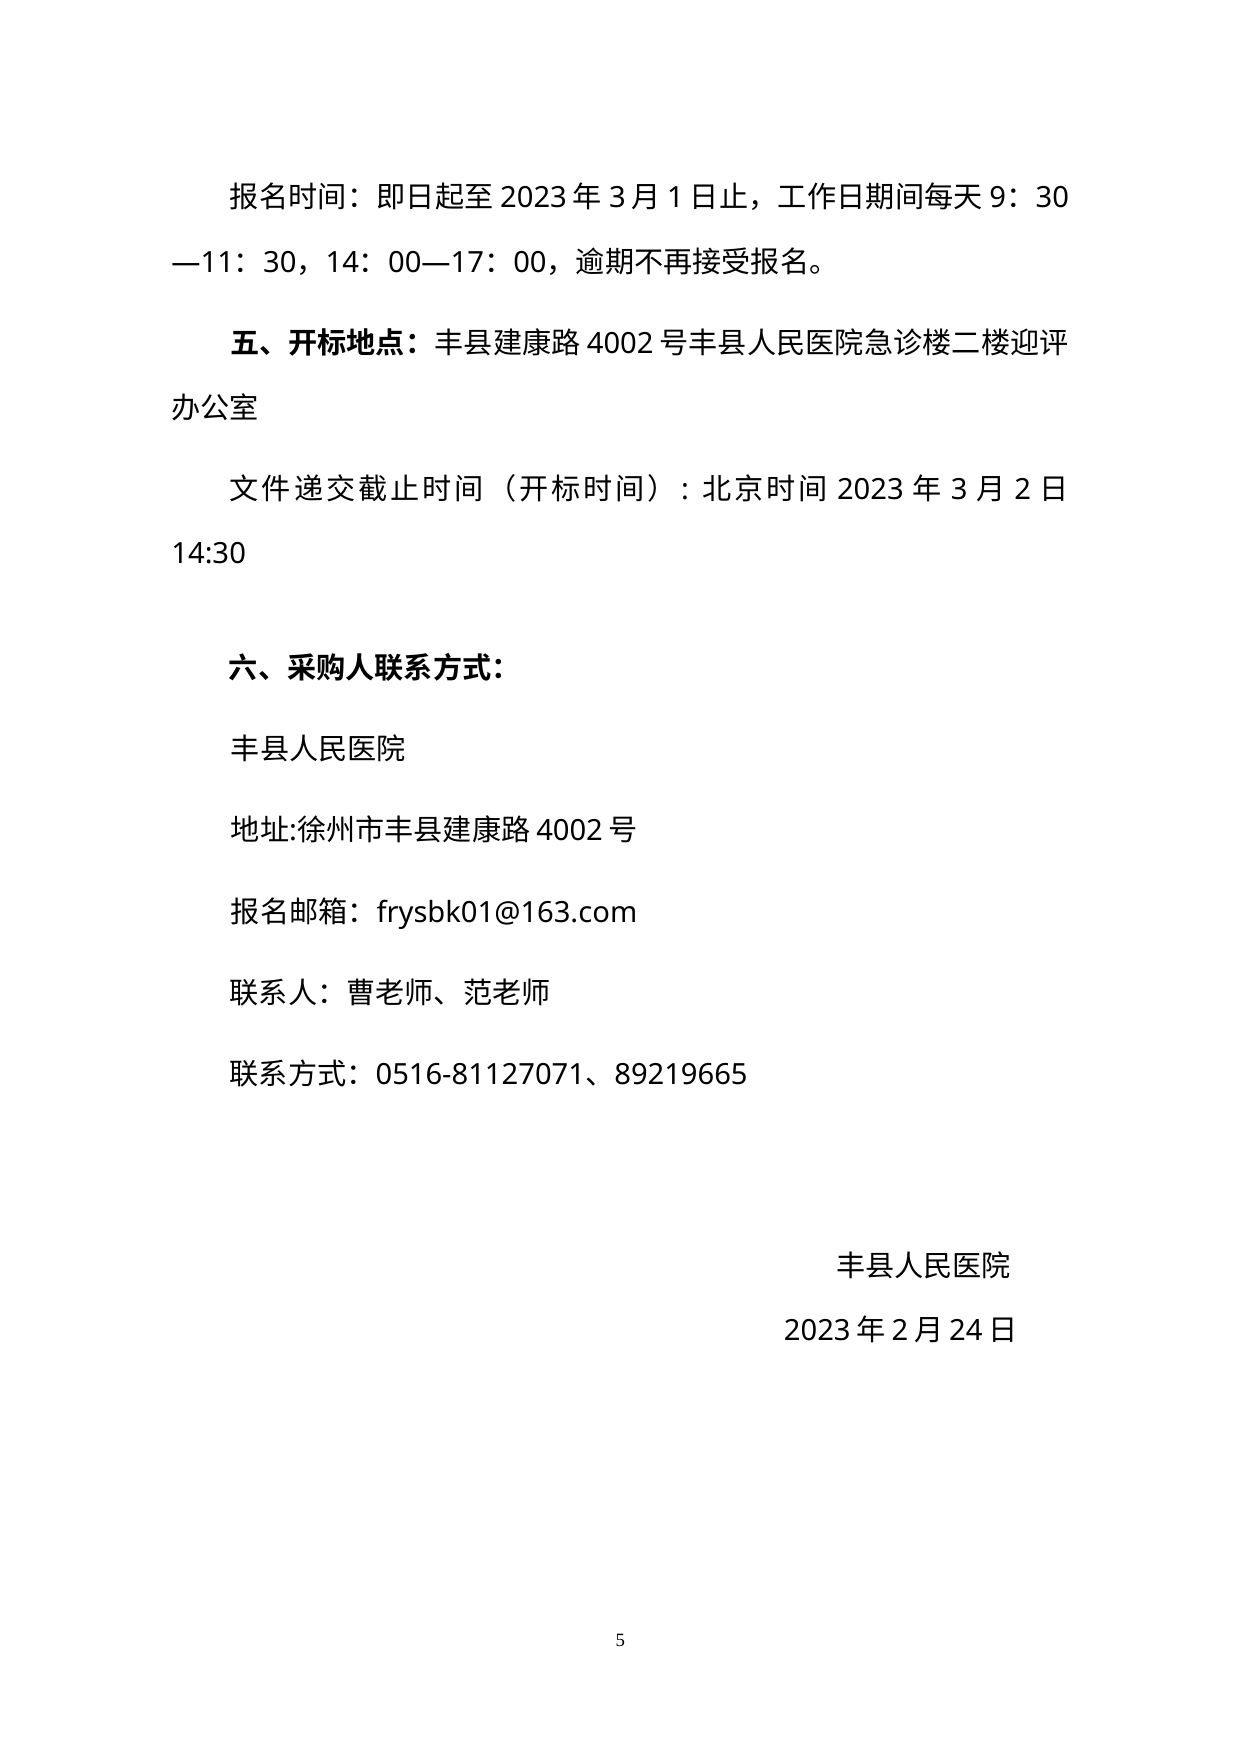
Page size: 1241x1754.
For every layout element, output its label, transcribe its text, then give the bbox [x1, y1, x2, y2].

text 丰县人民医院 [171, 714, 1069, 779]
text 丰县人民医院 [171, 1231, 1011, 1296]
text 报名邮箱：frysbk01@163.com [171, 877, 1069, 942]
text 文件递交截止时间（开标时间）: 北京时间2023年3月2日14:30 [171, 454, 1069, 584]
text 联系方式：0516-81127071、89219665 [171, 1039, 1069, 1104]
text 五、开标地点：丰县建康路4002号丰县人民医院急诊楼二楼迎评办公室 [171, 308, 1069, 438]
text 六、采购人联系方式： [171, 633, 1069, 698]
text 报名时间：即日起至2023年 3月1日止，工作日期间每天9：30—11：30，14：00—17：00，逾期不再接受报名。 [171, 162, 1069, 292]
text 地址:徐州市丰县建康路4002号 [171, 796, 1069, 861]
text 联系人：曹老师、范老师 [171, 958, 1069, 1023]
text 2023年2月24日 [171, 1296, 1069, 1361]
